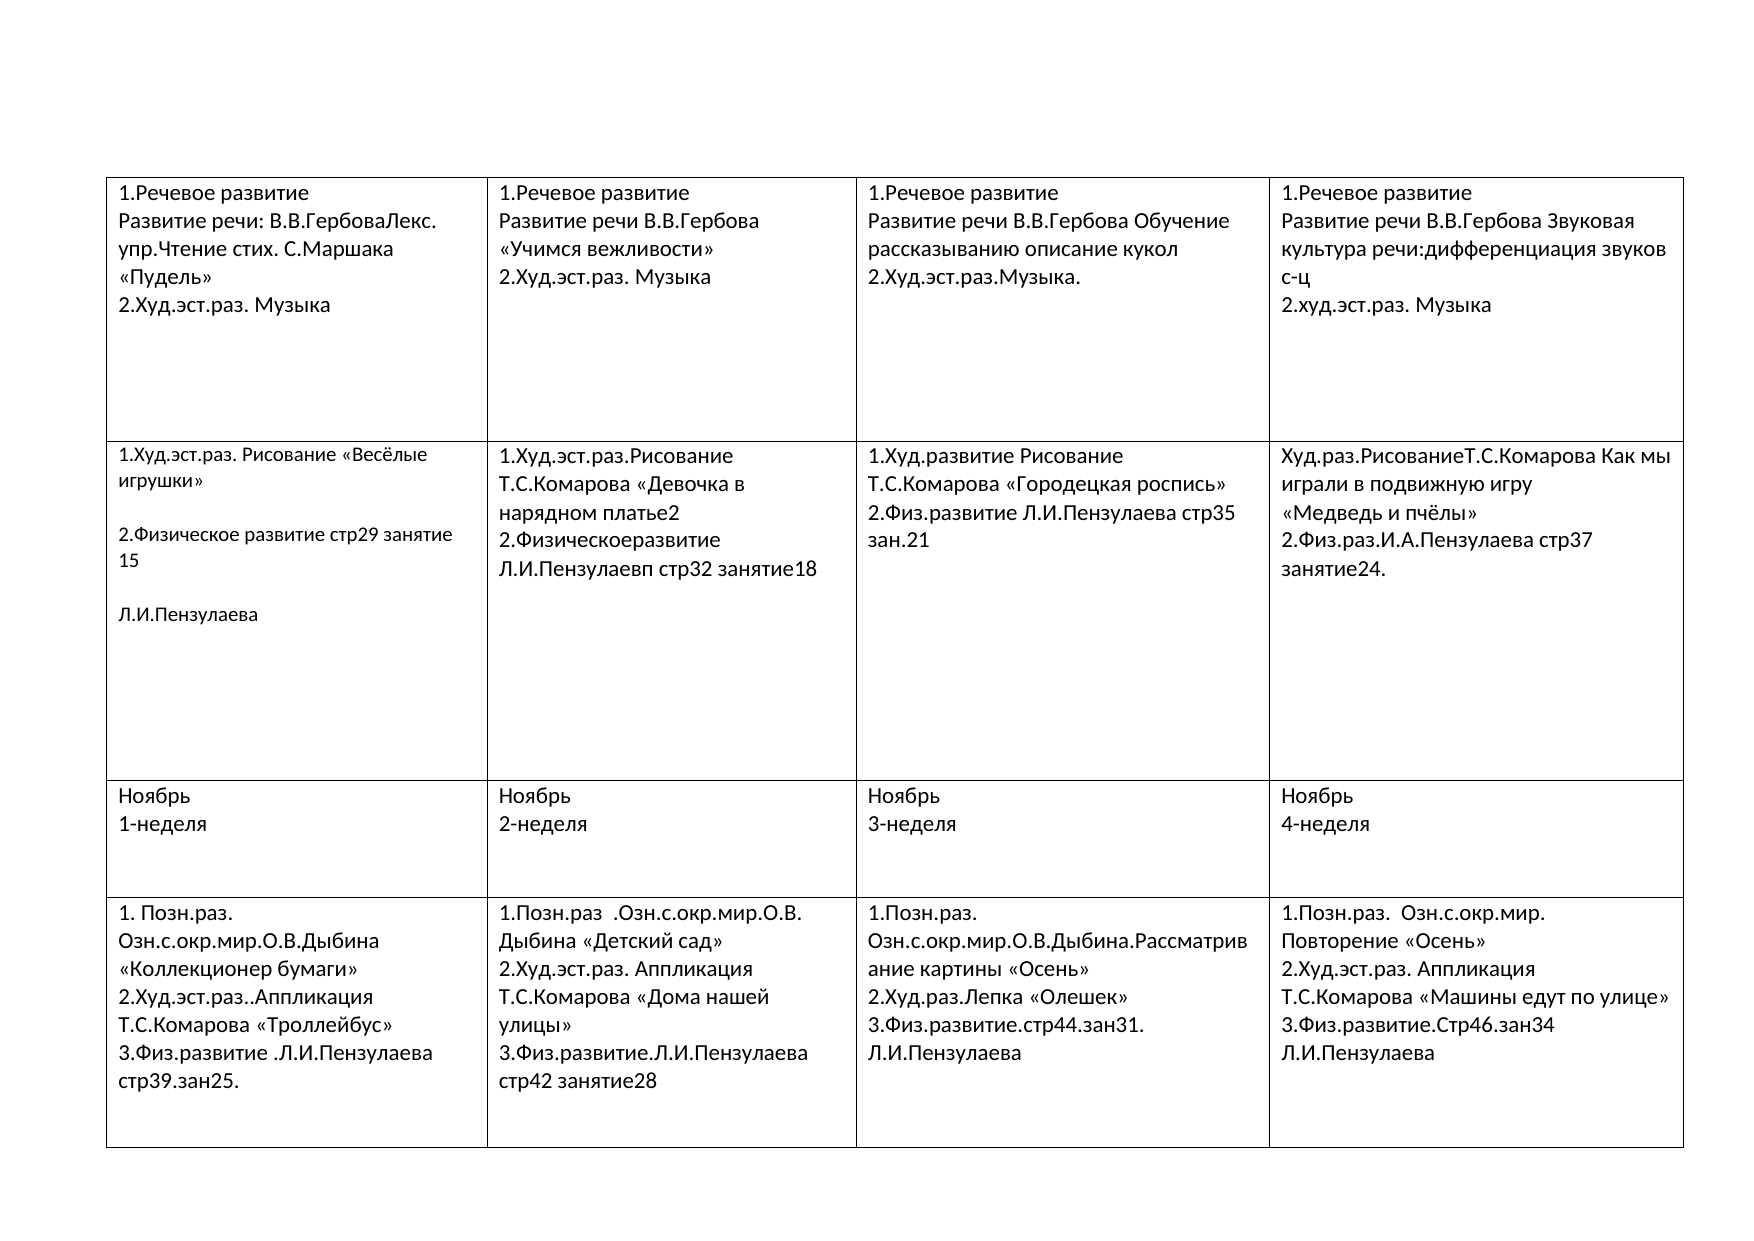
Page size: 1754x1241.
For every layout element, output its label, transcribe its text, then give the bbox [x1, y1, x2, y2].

table_cell 1.Позн.раз. Озн.с.окр.мир.О.В.Дыбина.Рассматривание картины «Осень» 2.Худ.раз.Лепка «Олешек» 3.Физ.развитие.стр44.зан31. Л.И.Пензулаева [857, 898, 1269, 1147]
table_cell 1.Речевое развитие Развитие речи В.В.Гербова Обучение рассказыванию описание кукол 2.Худ.эст.раз.Музыка. [857, 178, 1269, 441]
table_cell 1.Худ.эст.раз.Рисование Т.С.Комарова «Девочка в нарядном платье2 2.Физическоеразвитие Л.И.Пензулаевп стр32 занятие18 [488, 442, 856, 780]
table_cell Ноябрь 4-неделя [1270, 781, 1683, 897]
table_cell Ноябрь 1-неделя [107, 781, 487, 897]
table_cell 1.Речевое развитие Развитие речи В.В.Гербова «Учимся вежливости» 2.Худ.эст.раз. Музыка [488, 178, 856, 441]
table_cell 1.Худ.развитие Рисование Т.С.Комарова «Городецкая роспись» 2.Физ.развитие Л.И.Пензулаева стр35 зан.21 [857, 442, 1269, 780]
table_cell 1.Позн.раз .Озн.с.окр.мир.О.В. Дыбина «Детский сад» 2.Худ.эст.раз. Аппликация Т.С.Комарова «Дома нашей улицы» 3.Физ.развитие.Л.И.Пензулаева стр42 занятие28 [488, 898, 856, 1147]
table_cell 1.Речевое развитие Развитие речи В.В.Гербова Звуковая культура речи:дифференциация звуков с-ц 2.худ.эст.раз. Музыка [1270, 178, 1683, 441]
table_cell 1.Позн.раз. Озн.с.окр.мир. Повторение «Осень» 2.Худ.эст.раз. Аппликация Т.С.Комарова «Машины едут по улице» 3.Физ.развитие.Стр46.зан34 Л.И.Пензулаева [1270, 898, 1683, 1147]
table_cell 1.Речевое развитие Развитие речи: В.В.ГербоваЛекс. упр.Чтение стих. С.Маршака «Пудель» 2.Худ.эст.раз. Музыка [107, 178, 487, 441]
table_cell Худ.раз.РисованиеТ.С.Комарова Как мы играли в подвижную игру «Медведь и пчёлы» 2.Физ.раз.И.А.Пензулаева стр37 занятие24. [1270, 442, 1683, 780]
table_cell Ноябрь 2-неделя [488, 781, 856, 897]
table_cell 1. Позн.раз. Озн.с.окр.мир.О.В.Дыбина «Коллекционер бумаги» 2.Худ.эст.раз..Аппликация Т.С.Комарова «Троллейбус» 3.Физ.развитие .Л.И.Пензулаева стр39.зан25. [107, 898, 487, 1147]
table_cell 1.Худ.эст.раз. Рисование «Весёлые игрушки» 2.Физическое развитие стр29 занятие 15 Л.И.Пензулаева [107, 442, 487, 780]
table_cell Ноябрь 3-неделя [857, 781, 1269, 897]
